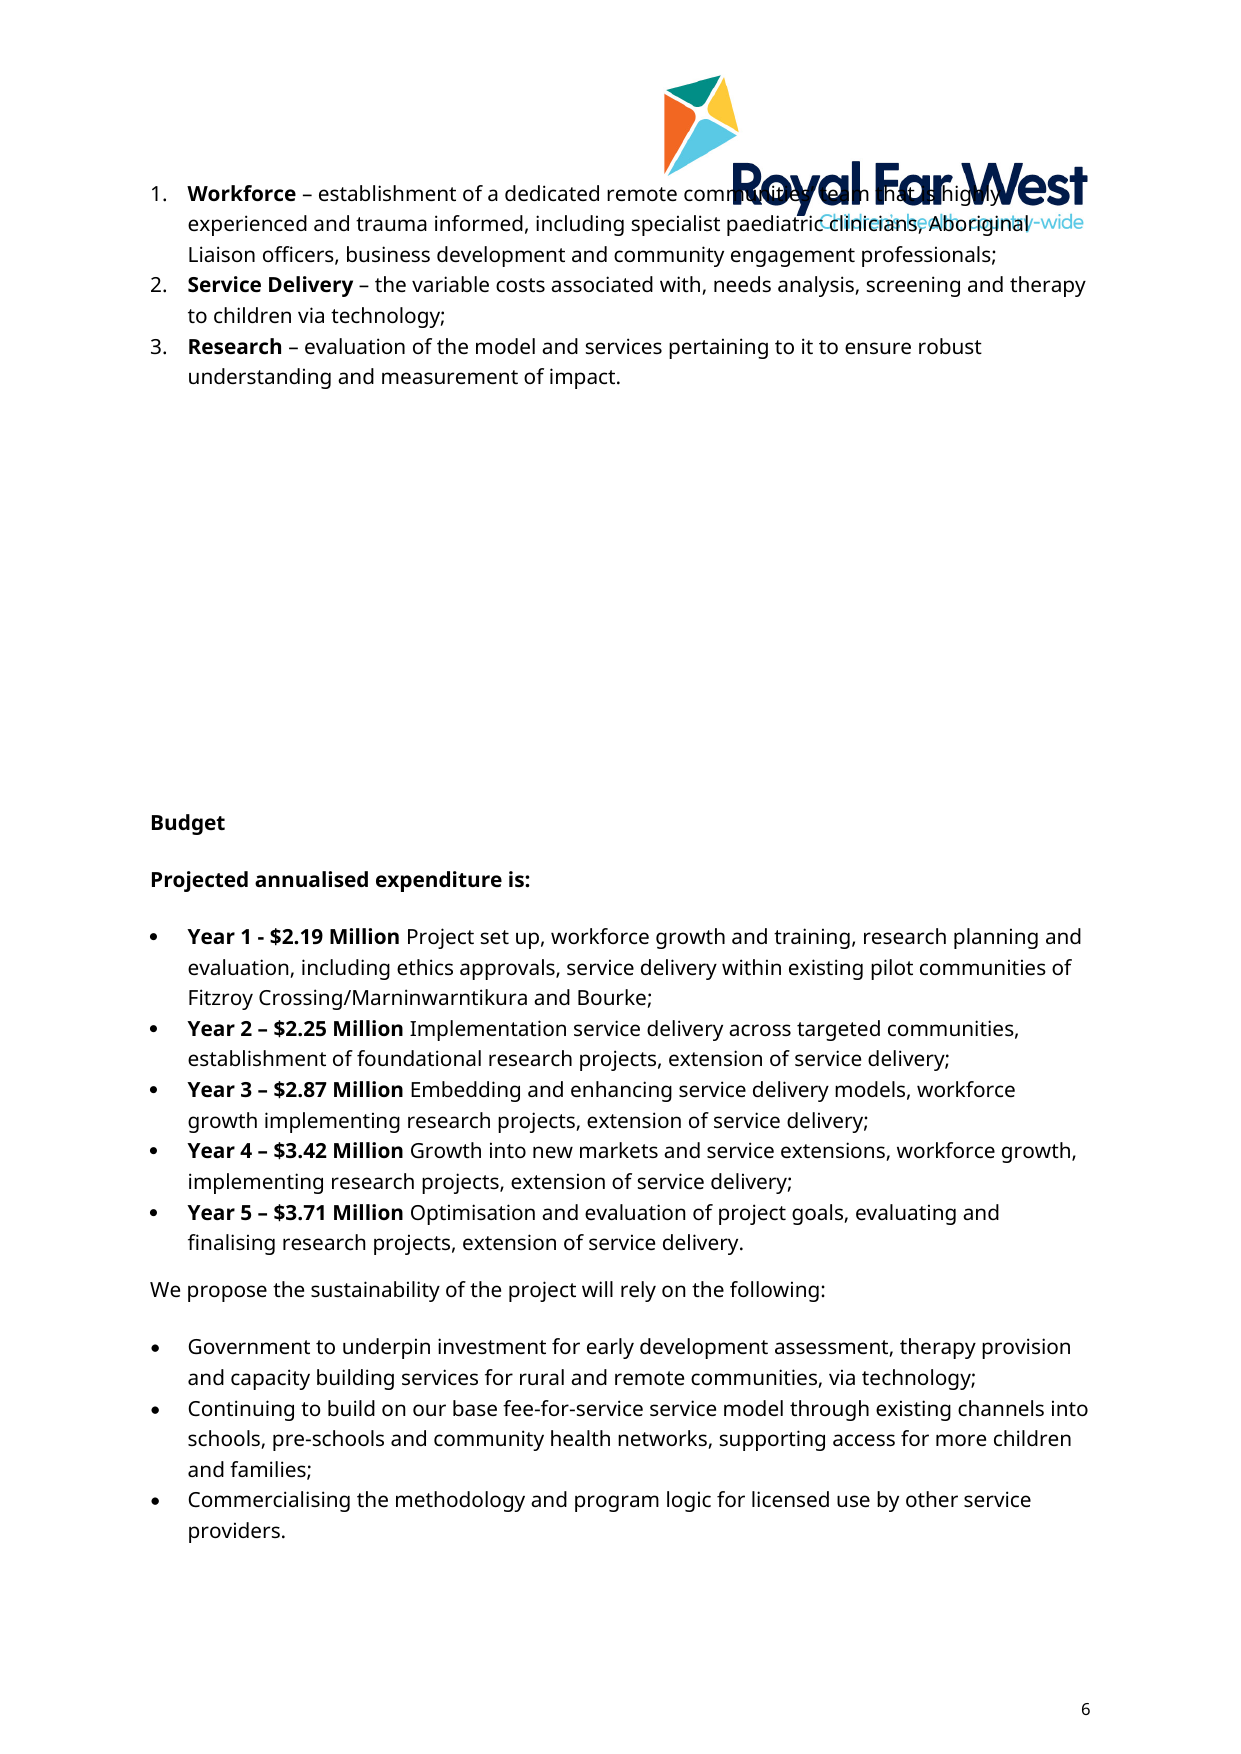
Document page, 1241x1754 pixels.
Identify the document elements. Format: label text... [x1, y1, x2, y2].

list Continuing to build on our base fee-for-service service model through existing channels into schools, pre-schools and community health networks, supporting access for more children and families; [150, 1394, 1090, 1483]
list Government to underpin investment for early development assessment, therapy provision and capacity building services for rural and remote communities, via technology; [150, 1332, 1090, 1391]
list Commercialising the methodology and program logic for licensed use by other service providers. [150, 1486, 1090, 1544]
list Year 4 – $3.42 Million Growth into new markets and service extensions, workforce growth, implementing research projects, extension of service delivery; [150, 1136, 1090, 1195]
list Year 3 – $2.87 Million Embedding and enhancing service delivery models, workforce growth implementing research projects, extension of service delivery; [150, 1075, 1090, 1134]
list Year 1 - $2.19 Million Project set up, workforce growth and training, research planning and evaluation, including ethics approvals, service delivery within existing pilot communities of Fitzroy Crossing/Marninwarntikura and Bourke; [150, 922, 1090, 1012]
list Year 5 – $3.71 Million Optimisation and evaluation of project goals, evaluating and finalising research projects, extension of service delivery. [150, 1198, 1090, 1257]
text Projected annualised expenditure is: [150, 865, 1090, 893]
list Workforce – establishment of a dedicated remote communities’ team that is highly experienced and trauma informed, including specialist paediatric clinicians, Aboriginal Liaison officers, business development and community engagement professionals; [150, 179, 1090, 268]
text We propose the sustainability of the project will rely on the following: [150, 1276, 1090, 1304]
list Service Delivery – the variable costs associated with, needs analysis, screening and therapy to children via technology; [150, 271, 1090, 330]
picture [463, 0, 1241, 366]
list Research – evaluation of the model and services pertaining to it to ensure robust understanding and measurement of impact. [150, 332, 1090, 391]
text Budget [150, 808, 1090, 836]
list Year 2 – $2.25 Million Implementation service delivery across targeted communities, establishment of foundational research projects, extension of service delivery; [150, 1014, 1090, 1073]
